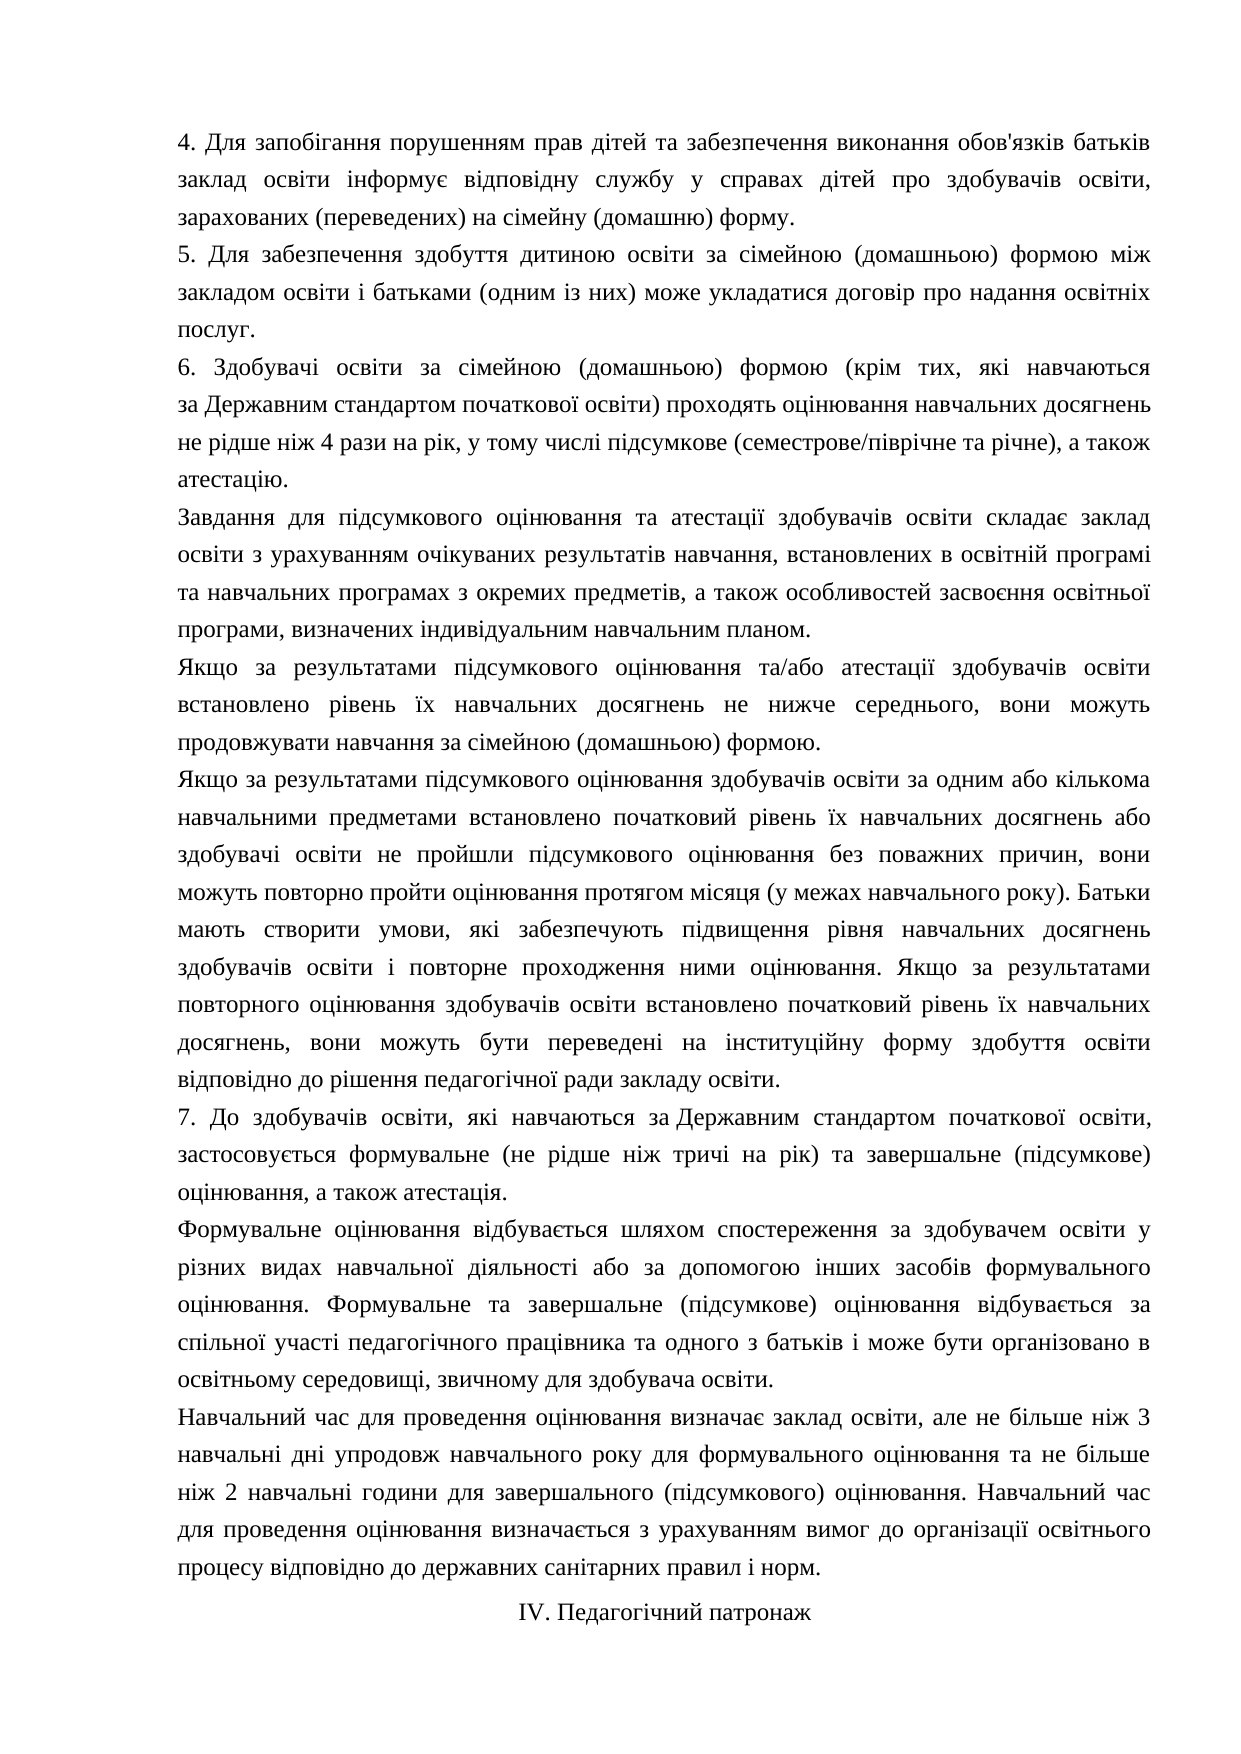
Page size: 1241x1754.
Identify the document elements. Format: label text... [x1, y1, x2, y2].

text Якщо за результатами підсумкового оцінювання та/або атестації здобувачів освіти встановлено рівень їх навчальних досягнень не нижче середнього, вони можуть продовжувати навчання за сімейною (домашньою) формою. [177, 643, 1152, 756]
text 4. Для запобігання порушенням прав дітей та забезпечення виконання обов'язків батьків заклад освіти інформує відповідну службу у справах дітей про здобувачів освіти, зарахованих (переведених) на сімейну (домашню) форму. [177, 118, 1152, 231]
text Навчальний час для проведення оцінювання визначає заклад освіти, але не більше ніж 3 навчальні дні упродовж навчального року для формувального оцінювання та не більше ніж 2 навчальні години для завершального (підсумкового) оцінювання. Навчальний час для проведення оцінювання визначається з урахуванням вимог до організації освітнього процесу відповідно до державних санітарних правил і норм. [177, 1393, 1152, 1581]
text 6. Здобувачі освіти за сімейною (домашньою) формою (крім тих, які навчаються за Державним стандартом початкової освіти) проходять оцінювання навчальних досягнень не рідше ніж 4 рази на рік, у тому числі підсумкове (семестрове/піврічне та річне), а також атестацію. [177, 343, 1152, 493]
text 5. Для забезпечення здобуття дитиною освіти за сімейною (домашньою) формою між закладом освіти і батьками (одним із них) може укладатися договір про надання освітніх послуг. [177, 231, 1152, 343]
text Завдання для підсумкового оцінювання та атестації здобувачів освіти складає заклад освіти з урахуванням очікуваних результатів навчання, встановлених в освітній програмі та навчальних програмах з окремих предметів, а також особливостей засвоєння освітньої програми, визначених індивідуальним навчальним планом. [177, 493, 1152, 643]
subtitle IV. Педагогічний патронаж [177, 1581, 1152, 1626]
text 7. До здобувачів освіти, які навчаються за Державним стандартом початкової освіти, застосовується формувальне (не рідше ніж тричі на рік) та завершальне (підсумкове) оцінювання, а також атестація. [177, 1093, 1152, 1206]
text Якщо за результатами підсумкового оцінювання здобувачів освіти за одним або кількома навчальними предметами встановлено початковий рівень їх навчальних досягнень або здобувачі освіти не пройшли підсумкового оцінювання без поважних причин, вони можуть повторно пройти оцінювання протягом місяця (у межах навчального року). Батьки мають створити умови, які забезпечують підвищення рівня навчальних досягнень здобувачів освіти і повторне проходження ними оцінювання. Якщо за результатами повторного оцінювання здобувачів освіти встановлено початковий рівень їх навчальних досягнень, вони можуть бути переведені на інституційну форму здобуття освіти відповідно до рішення педагогічної ради закладу освіти. [177, 756, 1152, 1093]
text Формувальне оцінювання відбувається шляхом спостереження за здобувачем освіти у різних видах навчальної діяльності або за допомогою інших засобів формувального оцінювання. Формувальне та завершальне (підсумкове) оцінювання відбувається за спільної участі педагогічного працівника та одного з батьків і може бути організовано в освітньому середовищі, звичному для здобувача освіти. [177, 1206, 1152, 1393]
